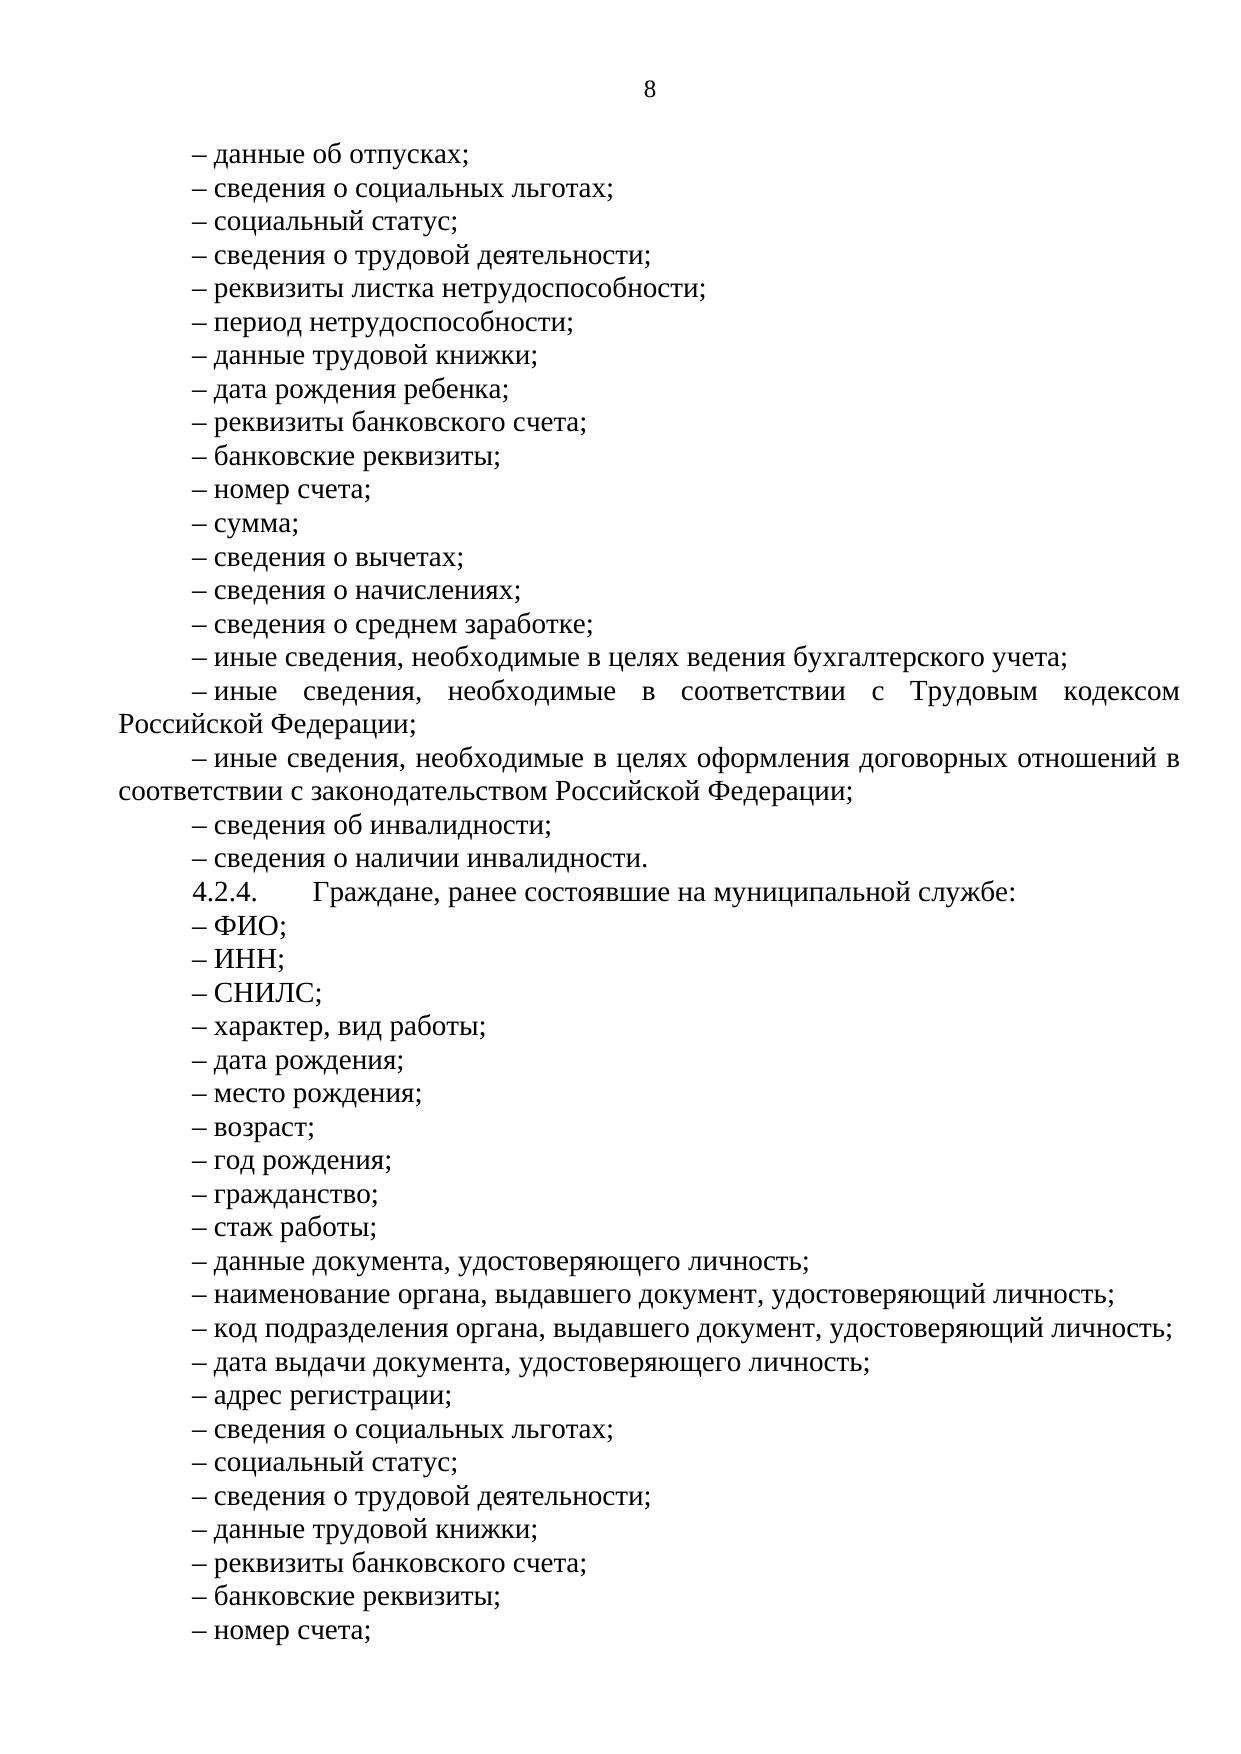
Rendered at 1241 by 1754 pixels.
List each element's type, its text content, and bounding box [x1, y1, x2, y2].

list сведения о наличии инвалидности. [118, 841, 1181, 874]
list данные трудовой книжки; [118, 1511, 1181, 1545]
list сведения о вычетах; [118, 539, 1181, 572]
list сведения о социальных льготах; [118, 1411, 1181, 1444]
list дата выдачи документа, удостоверяющего личность; [118, 1344, 1181, 1377]
list СНИЛС; [118, 975, 1181, 1008]
list адрес регистрации; [118, 1377, 1181, 1411]
list сведения об инвалидности; [118, 807, 1181, 841]
list гражданство; [118, 1176, 1181, 1209]
list ИНН; [118, 941, 1181, 975]
list иные сведения, необходимые в соответствии с Трудовым кодексом Российской Федерации; [118, 673, 1181, 740]
list сведения о среднем заработке; [118, 606, 1181, 639]
list иные сведения, необходимые в целях оформления договорных отношений в соответствии с законодательством Российской Федерации; [118, 740, 1181, 807]
list наименование органа, выдавшего документ, удостоверяющий личность; [118, 1277, 1181, 1310]
list сведения о социальных льготах; [118, 170, 1181, 203]
list место рождения; [118, 1075, 1181, 1109]
list стаж работы; [118, 1209, 1181, 1243]
list данные об отпусках; [118, 136, 1181, 170]
list характер, вид работы; [118, 1008, 1181, 1042]
list реквизиты листка нетрудоспособности; [118, 270, 1181, 304]
list сведения о трудовой деятельности; [118, 1478, 1181, 1511]
list возраст; [118, 1109, 1181, 1142]
list социальный статус; [118, 1444, 1181, 1478]
list сведения о начислениях; [118, 572, 1181, 606]
list банковские реквизиты; [118, 438, 1181, 472]
list год рождения; [118, 1142, 1181, 1176]
list сумма; [118, 505, 1181, 539]
list реквизиты банковского счета; [118, 404, 1181, 438]
list сведения о трудовой деятельности; [118, 237, 1181, 270]
text Граждане, ранее состоявшие на муниципальной службе: [118, 874, 1181, 908]
list реквизиты банковского счета; [118, 1545, 1181, 1578]
list код подразделения органа, выдавшего документ, удостоверяющий личность; [118, 1310, 1181, 1344]
list период нетрудоспособности; [118, 304, 1181, 337]
list ФИО; [118, 908, 1181, 941]
list номер счета; [118, 1612, 1181, 1646]
list данные трудовой книжки; [118, 337, 1181, 371]
list банковские реквизиты; [118, 1578, 1181, 1612]
list данные документа, удостоверяющего личность; [118, 1243, 1181, 1277]
list социальный статус; [118, 203, 1181, 237]
list номер счета; [118, 472, 1181, 505]
list дата рождения; [118, 1042, 1181, 1075]
list иные сведения, необходимые в целях ведения бухгалтерского учета; [118, 639, 1181, 673]
list дата рождения ребенка; [118, 371, 1181, 404]
